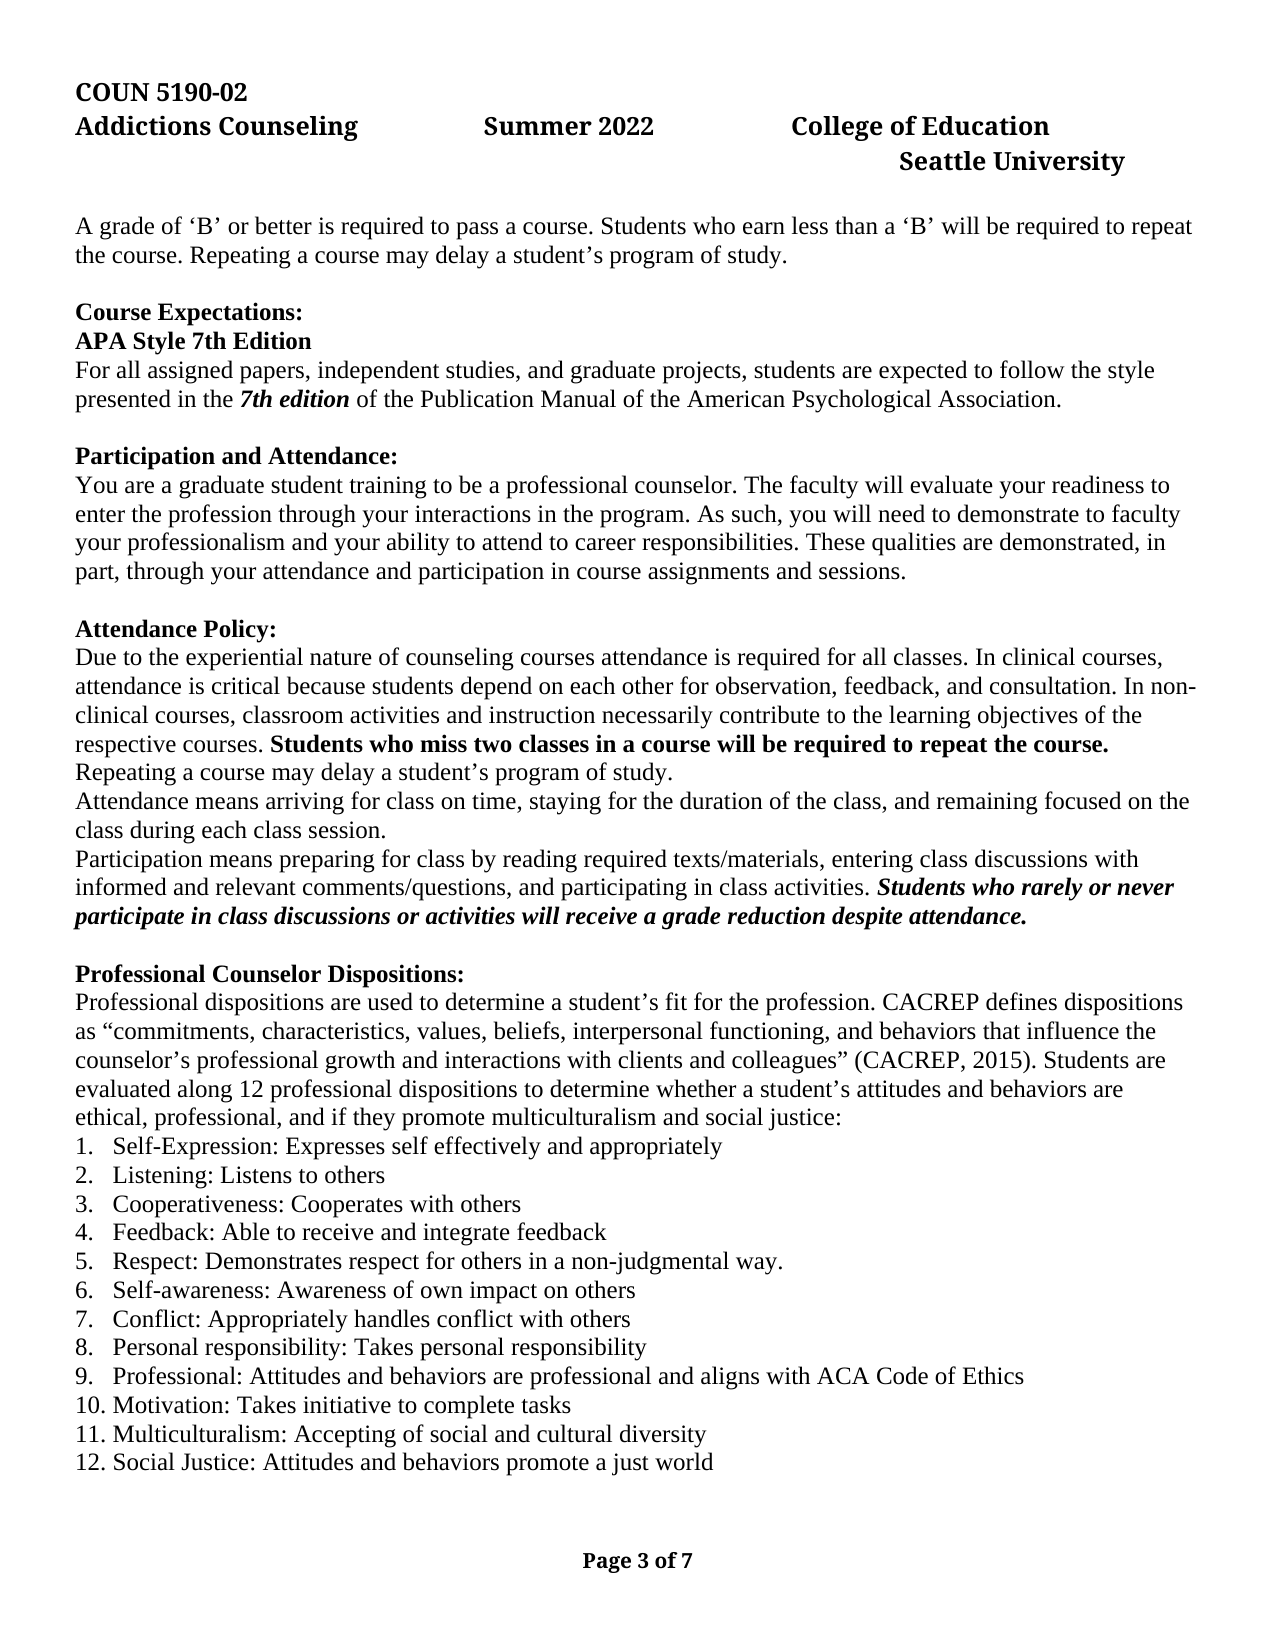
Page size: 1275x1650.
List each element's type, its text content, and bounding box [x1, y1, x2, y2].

text 8. Personal responsibility: Takes personal responsibility [75, 1332, 1200, 1361]
text Professional dispositions are used to determine a student’s fit for the profession. CACREP defines dispositions as “commitments, characteristics, values, beliefs, interpersonal functioning, and behaviors that influence the counselor’s professional growth and interactions with clients and colleagues” (CACREP, 2015). Students are evaluated along 12 professional dispositions to determine whether a student’s attitudes and behaviors are ethical, professional, and if they promote multiculturalism and social justice: [75, 987, 1200, 1131]
text 11. Multiculturalism: Accepting of social and cultural diversity [75, 1419, 1200, 1447]
text A grade of ‘B’ or better is required to pass a course. Students who earn less than a ‘B’ will be required to repeat the course. Repeating a course may delay a student’s program of study. [75, 211, 1200, 269]
text 4. Feedback: Able to receive and integrate feedback [75, 1217, 1200, 1246]
text 7. Conflict: Appropriately handles conflict with others [75, 1304, 1200, 1332]
text 6. Self-awareness: Awareness of own impact on others [75, 1275, 1200, 1304]
text For all assigned papers, independent studies, and graduate projects, students are expected to follow the style presented in the 7th edition of the Publication Manual of the American Psychological Association. [75, 355, 1200, 412]
text 3. Cooperativeness: Cooperates with others [75, 1189, 1200, 1217]
text 1. Self-Expression: Expresses self effectively and appropriately [75, 1131, 1200, 1160]
text 5. Respect: Demonstrates respect for others in a non-judgmental way. [75, 1246, 1200, 1275]
text Course Expectations: [75, 297, 1200, 326]
text Participation means preparing for class by reading required texts/materials, entering class discussions with informed and relevant comments/questions, and participating in class activities. Students who rarely or never participate in class discussions or activities will receive a grade reduction despite attendance. [75, 844, 1200, 930]
text You are a graduate student training to be a professional counselor. The faculty will evaluate your readiness to enter the profession through your interactions in the program. As such, you will need to demonstrate to faculty your professionalism and your ability to attend to career responsibilities. These qualities are demonstrated, in part, through your attendance and participation in course assignments and sessions. [75, 470, 1200, 585]
text 2. Listening: Listens to others [75, 1160, 1200, 1189]
text Attendance means arriving for class on time, staying for the duration of the class, and remaining focused on the class during each class session. [75, 786, 1200, 844]
text Professional Counselor Dispositions: [75, 959, 1200, 987]
text 9. Professional: Attitudes and behaviors are professional and aligns with ACA Code of Ethics [75, 1361, 1200, 1390]
text Due to the experiential nature of counseling courses attendance is required for all classes. In clinical courses, attendance is critical because students depend on each other for observation, feedback, and consultation. In non-clinical courses, classroom activities and instruction necessarily contribute to the learning objectives of the respective courses. Students who miss two classes in a course will be required to repeat the course. Repeating a course may delay a student’s program of study. [75, 642, 1200, 786]
text 12. Social Justice: Attitudes and behaviors promote a just world [75, 1447, 1200, 1476]
text Participation and Attendance: [75, 441, 1200, 470]
text Attendance Policy: [75, 614, 1200, 642]
text APA Style 7th Edition [75, 326, 1200, 355]
text 10. Motivation: Takes initiative to complete tasks [75, 1390, 1200, 1419]
